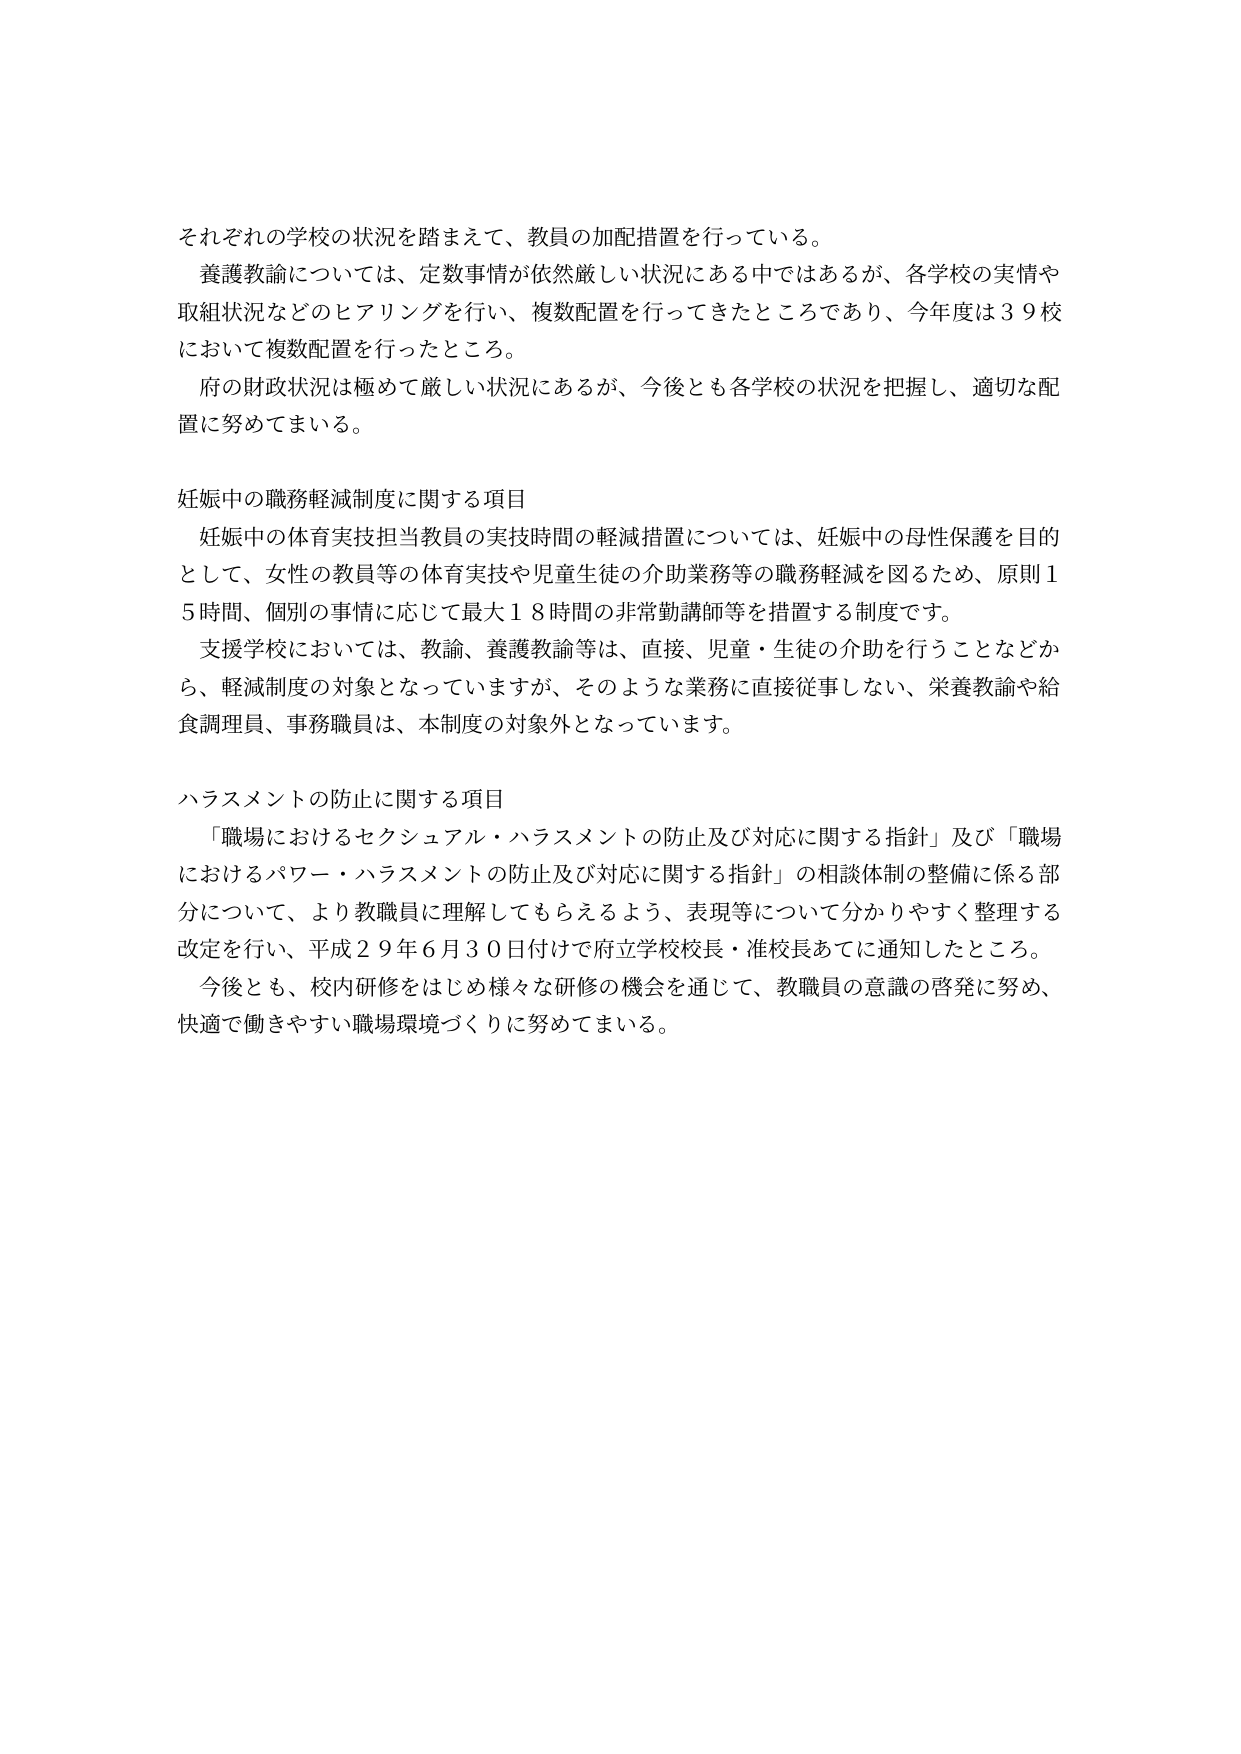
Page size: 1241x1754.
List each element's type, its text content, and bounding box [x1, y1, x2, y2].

text 妊娠中の体育実技担当教員の実技時間の軽減措置については、妊娠中の母性保護を目的として、女性の教員等の体育実技や児童生徒の介助業務等の職務軽減を図るため、原則１５時間、個別の事情に応じて最大１８時間の非常勤講師等を措置する制度です。 [177, 517, 1063, 629]
text 今後とも、校内研修をはじめ様々な研修の機会を通じて、教職員の意識の啓発に努め、快適で働きやすい職場環境づくりに努めてまいる。 [177, 967, 1063, 1042]
text 妊娠中の職務軽減制度に関する項目 [177, 479, 1063, 517]
text ハラスメントの防止に関する項目 [177, 779, 1063, 817]
text 府の財政状況は極めて厳しい状況にあるが、今後とも各学校の状況を把握し、適切な配置に努めてまいる。 [177, 367, 1063, 442]
text 養護教諭については、定数事情が依然厳しい状況にある中ではあるが、各学校の実情や取組状況などのヒアリングを行い、複数配置を行ってきたところであり、今年度は３９校において複数配置を行ったところ。 [177, 254, 1063, 367]
text 支援学校においては、教諭、養護教諭等は、直接、児童・生徒の介助を行うことなどから、軽減制度の対象となっていますが、そのような業務に直接従事しない、栄養教諭や給食調理員、事務職員は、本制度の対象外となっています。 [177, 629, 1063, 742]
text 「職場におけるセクシュアル・ハラスメントの防止及び対応に関する指針」及び「職場におけるパワー・ハラスメントの防止及び対応に関する指針」の相談体制の整備に係る部分について、より教職員に理解してもらえるよう、表現等について分かりやすく整理する改定を行い、平成２９年６月３０日付けで府立学校校長・准校長あてに通知したところ。 [177, 817, 1063, 967]
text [177, 217, 1063, 254]
